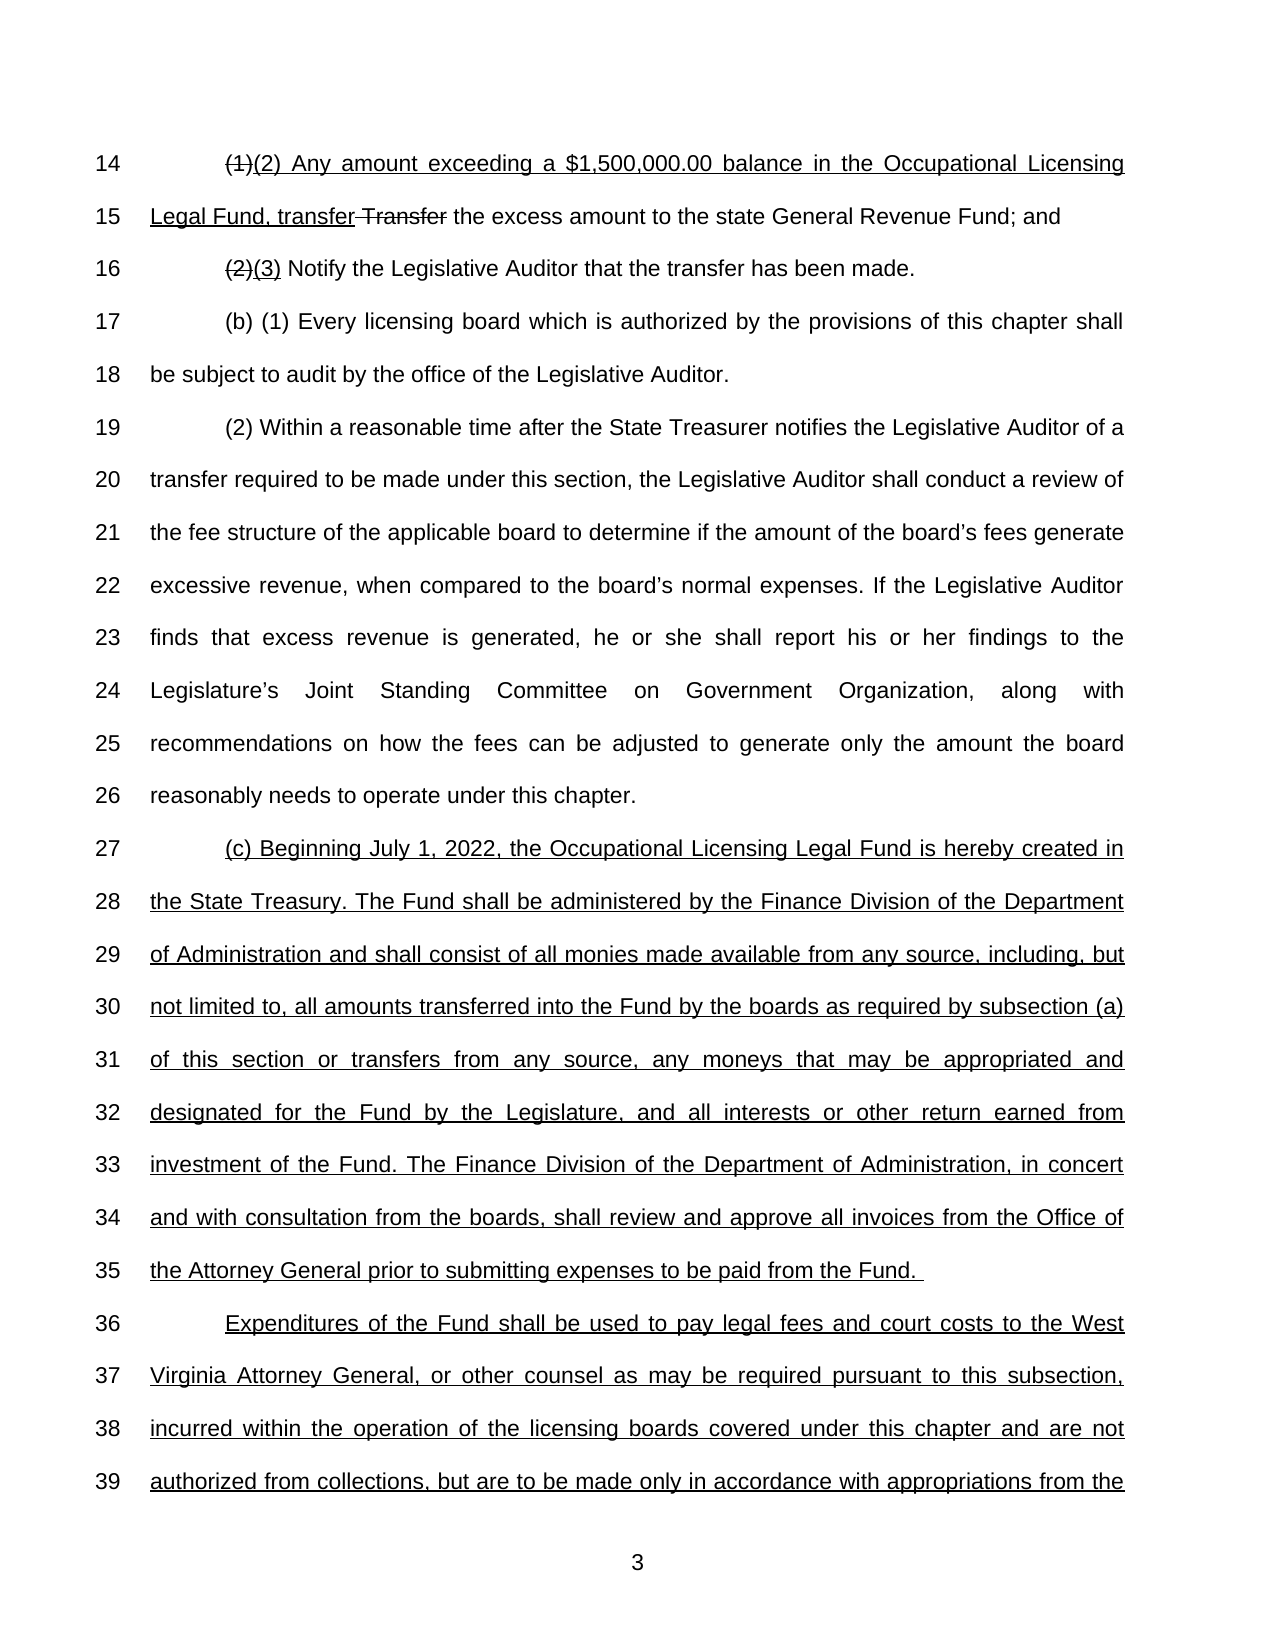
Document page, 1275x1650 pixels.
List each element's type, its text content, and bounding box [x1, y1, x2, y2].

text (c) Beginning July 1, 2022, the Occupational Licensing Legal Fund is hereby created in the State Treasury. The Fund shall be administered by the Finance Division of the Department of Administration and shall consist of all monies made available from any source, including, but not limited to, all amounts transferred into the Fund by the boards as required by subsection (a) of this section or transfers from any source, any moneys that may be appropriated and designated for the Fund by the Legislature, and all interests or other return earned from investment of the Fund. The Finance Division of the Department of Administration, in concert and with consultation from the boards, shall review and approve all invoices from the Office of the Attorney General prior to submitting expenses to be paid from the Fund. [150, 965, 1125, 1016]
text (1)(2) Any amount exceeding a $1,500,000.00 balance in the Occupational Licensing Legal Fund, transfer Transfer the excess amount to the state General Revenue Fund; and [150, 150, 1125, 229]
text (b) (1) Every licensing board which is authorized by the provisions of this chapter shall be subject to audit by the office of the Legislative Auditor. [150, 308, 1125, 387]
text (c) Beginning July 1, 2022, the Occupational Licensing Legal Fund is hereby created in the State Treasury. The Fund shall be administered by the Finance Division of the Department of Administration and shall consist of all monies made available from any source, including, but not limited to, all amounts transferred into the Fund by the boards as required by subsection (a) of this section or transfers from any source, any moneys that may be appropriated and designated for the Fund by the Legislature, and all interests or other return earned from investment of the Fund. The Finance Division of the Department of Administration, in concert and with consultation from the boards, shall review and approve all invoices from the Office of the Attorney General prior to submitting expenses to be paid from the Fund. [150, 1123, 1125, 1283]
text (2) Within a reasonable time after the State Treasurer notifies the Legislative Auditor of a transfer required to be made under this section, the Legislative Auditor shall conduct a review of the fee structure of the applicable board to determine if the amount of the board’s fees generate excessive revenue, when compared to the board’s normal expenses. If the Legislative Auditor finds that excess revenue is generated, he or she shall report his or her findings to the Legislature’s Joint Standing Committee on Government Organization, along with recommendations on how the fees can be adjusted to generate only the amount the board reasonably needs to operate under this chapter. [150, 413, 1125, 809]
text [150, 1439, 1125, 1490]
text (c) Beginning July 1, 2022, the Occupational Licensing Legal Fund is hereby created in the State Treasury. The Fund shall be administered by the Finance Division of the Department of Administration and shall consist of all monies made available from any source, including, but not limited to, all amounts transferred into the Fund by the boards as required by subsection (a) of this section or transfers from any source, any moneys that may be appropriated and designated for the Fund by the Legislature, and all interests or other return earned from investment of the Fund. The Finance Division of the Department of Administration, in concert and with consultation from the boards, shall review and approve all invoices from the Office of the Attorney General prior to submitting expenses to be paid from the Fund. [150, 835, 1125, 963]
text (c) Beginning July 1, 2022, the Occupational Licensing Legal Fund is hereby created in the State Treasury. The Fund shall be administered by the Finance Division of the Department of Administration and shall consist of all monies made available from any source, including, but not limited to, all amounts transferred into the Fund by the boards as required by subsection (a) of this section or transfers from any source, any moneys that may be appropriated and designated for the Fund by the Legislature, and all interests or other return earned from investment of the Fund. The Finance Division of the Department of Administration, in concert and with consultation from the boards, shall review and approve all invoices from the Office of the Attorney General prior to submitting expenses to be paid from the Fund. [150, 1017, 1125, 1069]
text (2)(3) Notify the Legislative Auditor that the transfer has been made. [150, 255, 1125, 282]
text (c) Beginning July 1, 2022, the Occupational Licensing Legal Fund is hereby created in the State Treasury. The Fund shall be administered by the Finance Division of the Department of Administration and shall consist of all monies made available from any source, including, but not limited to, all amounts transferred into the Fund by the boards as required by subsection (a) of this section or transfers from any source, any moneys that may be appropriated and designated for the Fund by the Legislature, and all interests or other return earned from investment of the Fund. The Finance Division of the Department of Administration, in concert and with consultation from the boards, shall review and approve all invoices from the Office of the Attorney General prior to submitting expenses to be paid from the Fund. [150, 1070, 1125, 1121]
